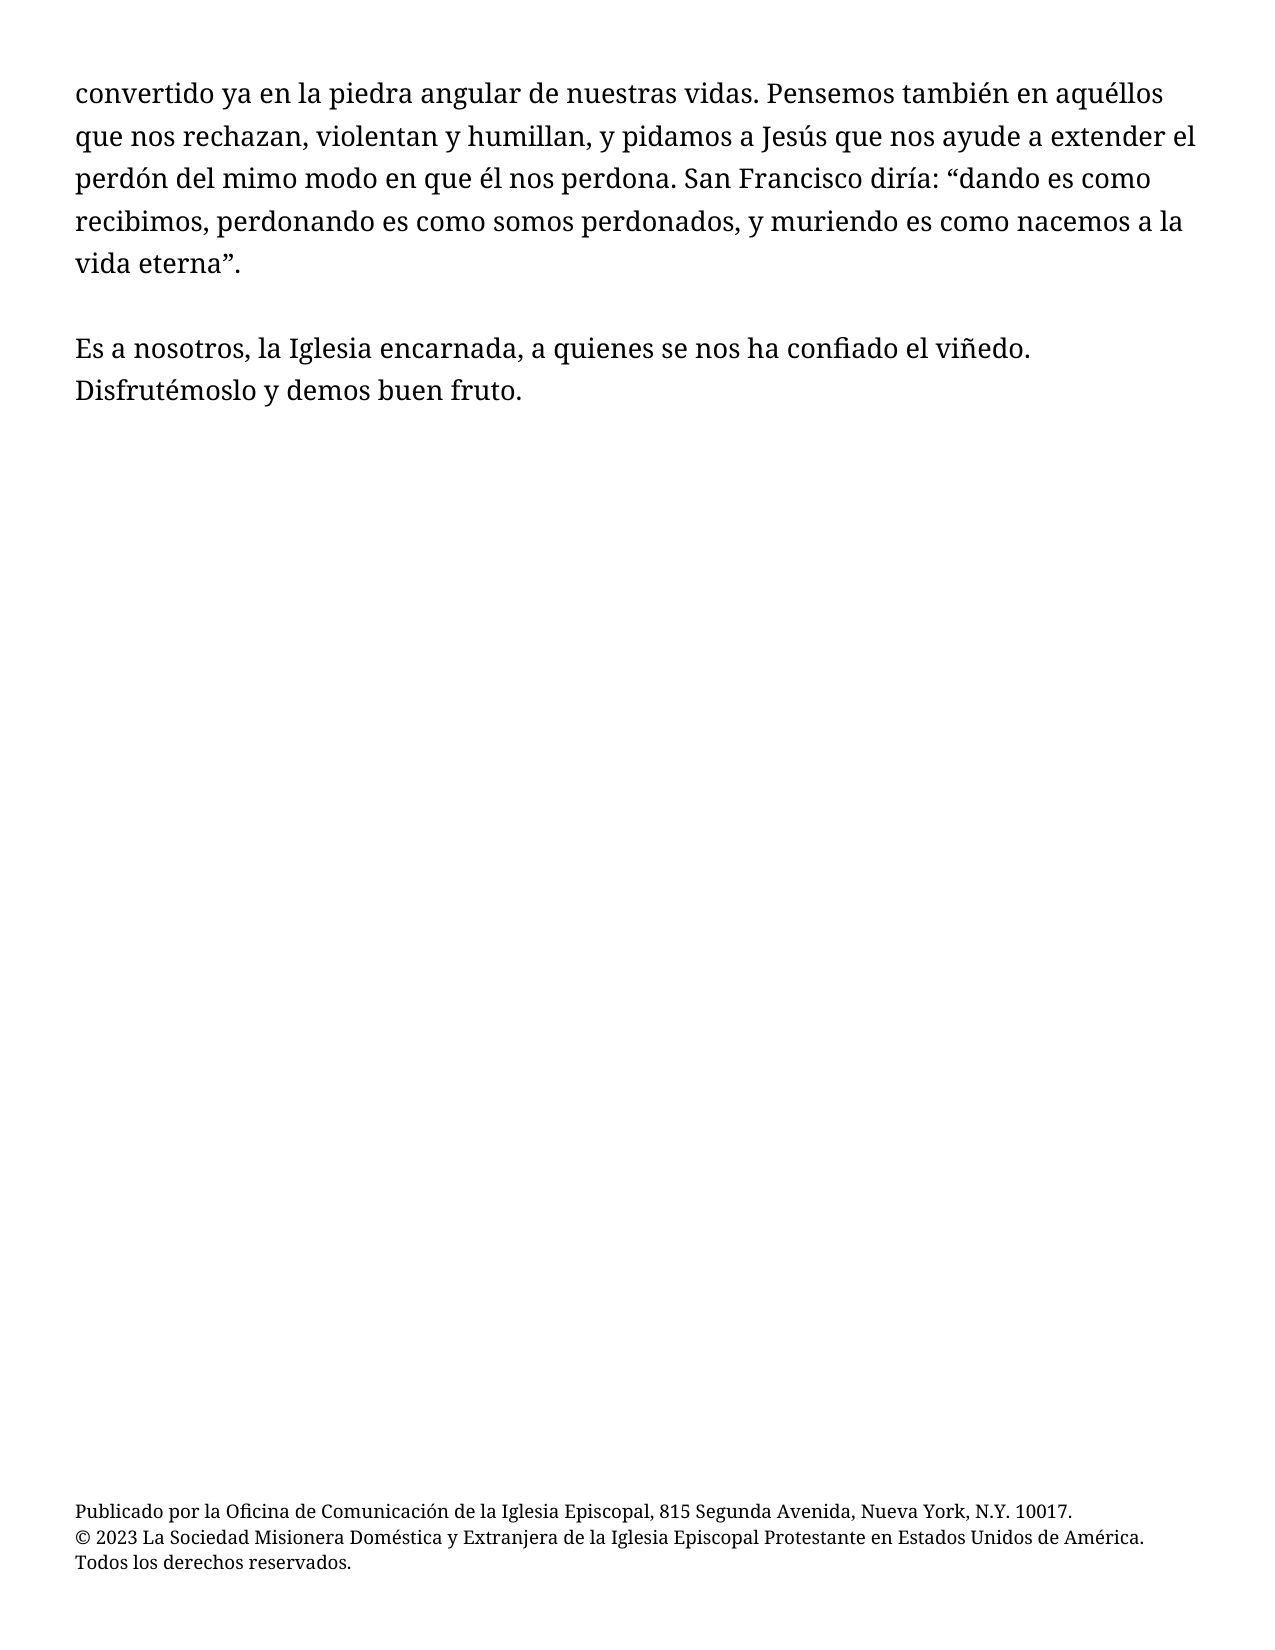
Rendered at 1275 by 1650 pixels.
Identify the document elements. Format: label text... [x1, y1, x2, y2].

text Es a nosotros, la Iglesia encarnada, a quienes se nos ha confiado el viñedo. Disfrutémoslo y demos buen fruto. [75, 329, 1200, 409]
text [75, 75, 1200, 281]
